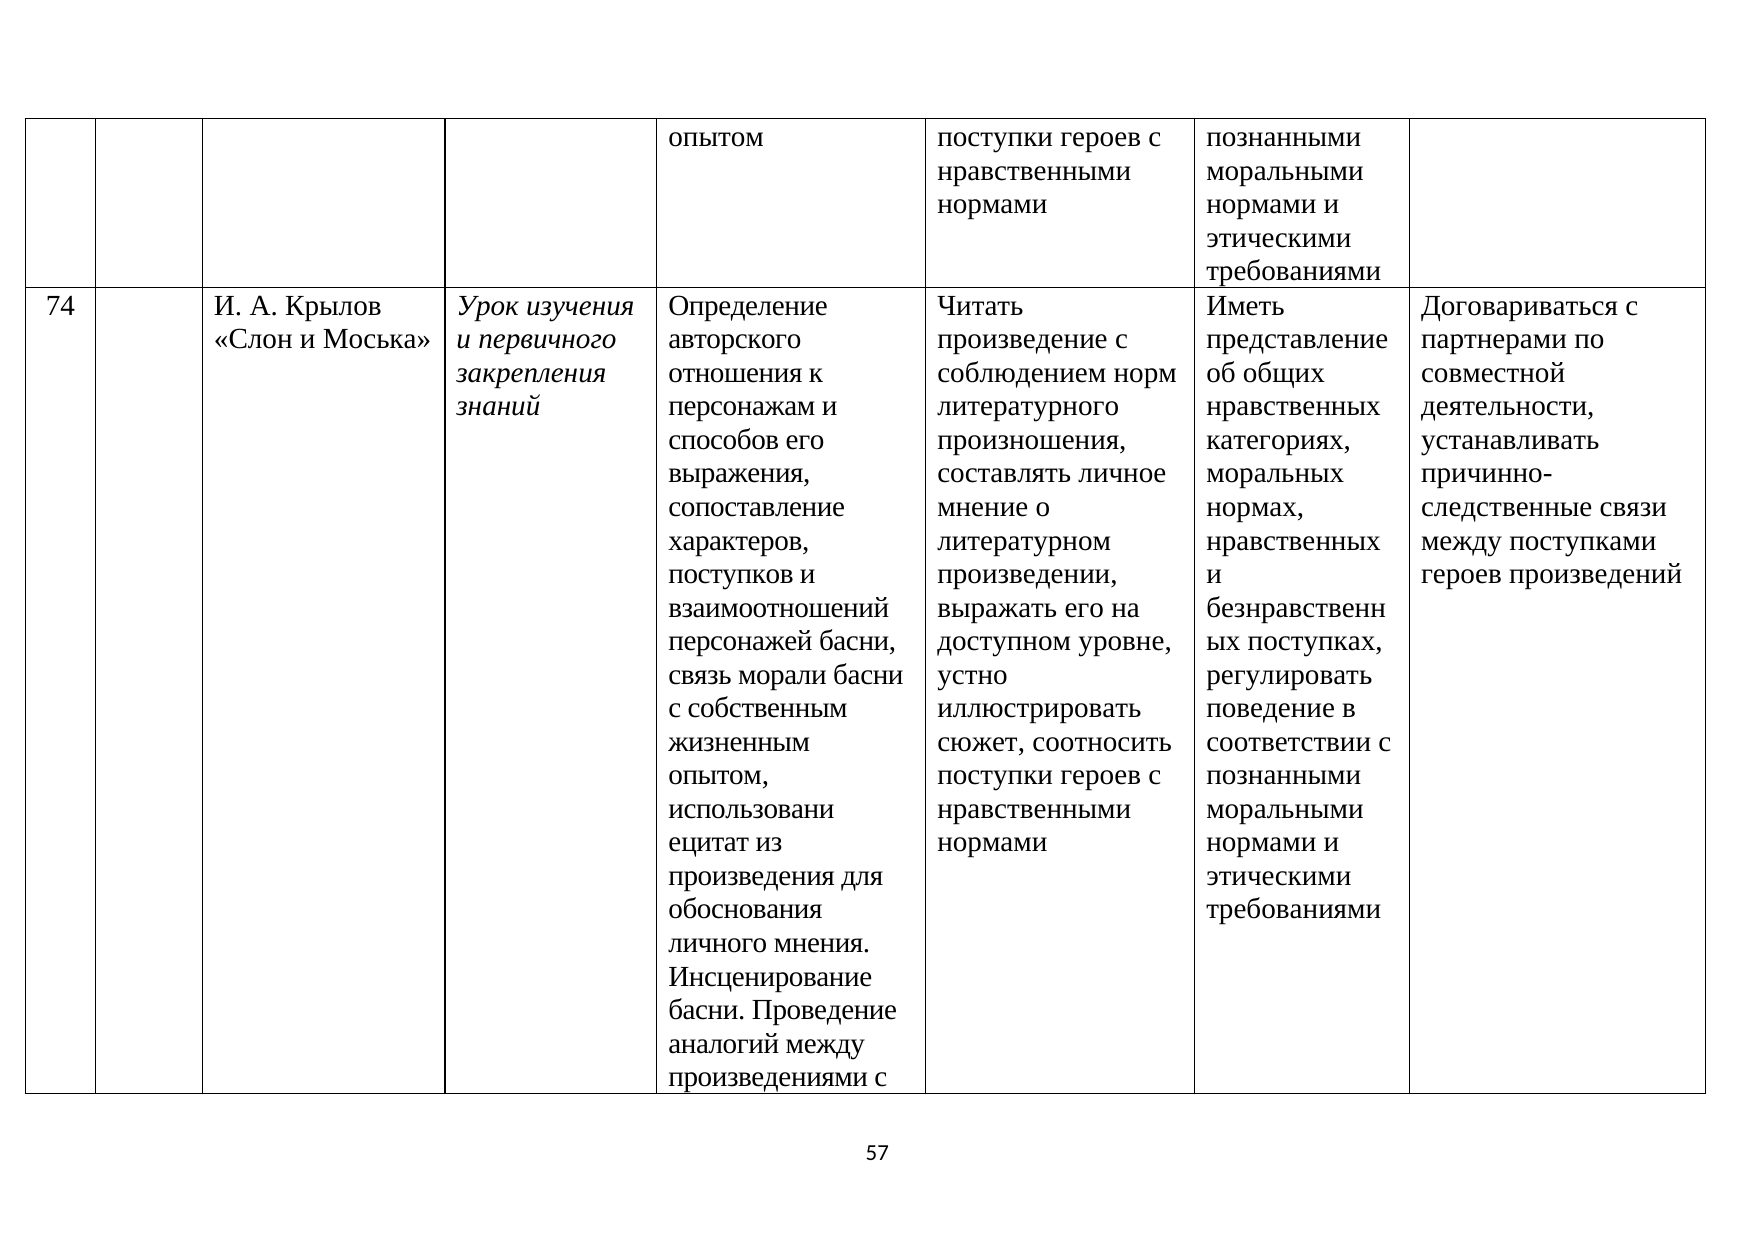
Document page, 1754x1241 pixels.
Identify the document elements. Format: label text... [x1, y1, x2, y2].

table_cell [1410, 119, 1705, 287]
table_cell 73 [26, 119, 95, 287]
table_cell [203, 119, 444, 287]
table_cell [1195, 119, 1409, 287]
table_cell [926, 119, 1194, 287]
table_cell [446, 288, 656, 1093]
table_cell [657, 119, 925, 287]
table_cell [926, 288, 1194, 1093]
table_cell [657, 288, 925, 1093]
table_cell 74 [26, 288, 95, 1093]
table_cell [96, 119, 202, 287]
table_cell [203, 288, 444, 1093]
table_cell [96, 288, 202, 1093]
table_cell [1195, 288, 1409, 1093]
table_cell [1410, 288, 1705, 1093]
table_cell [446, 119, 656, 287]
